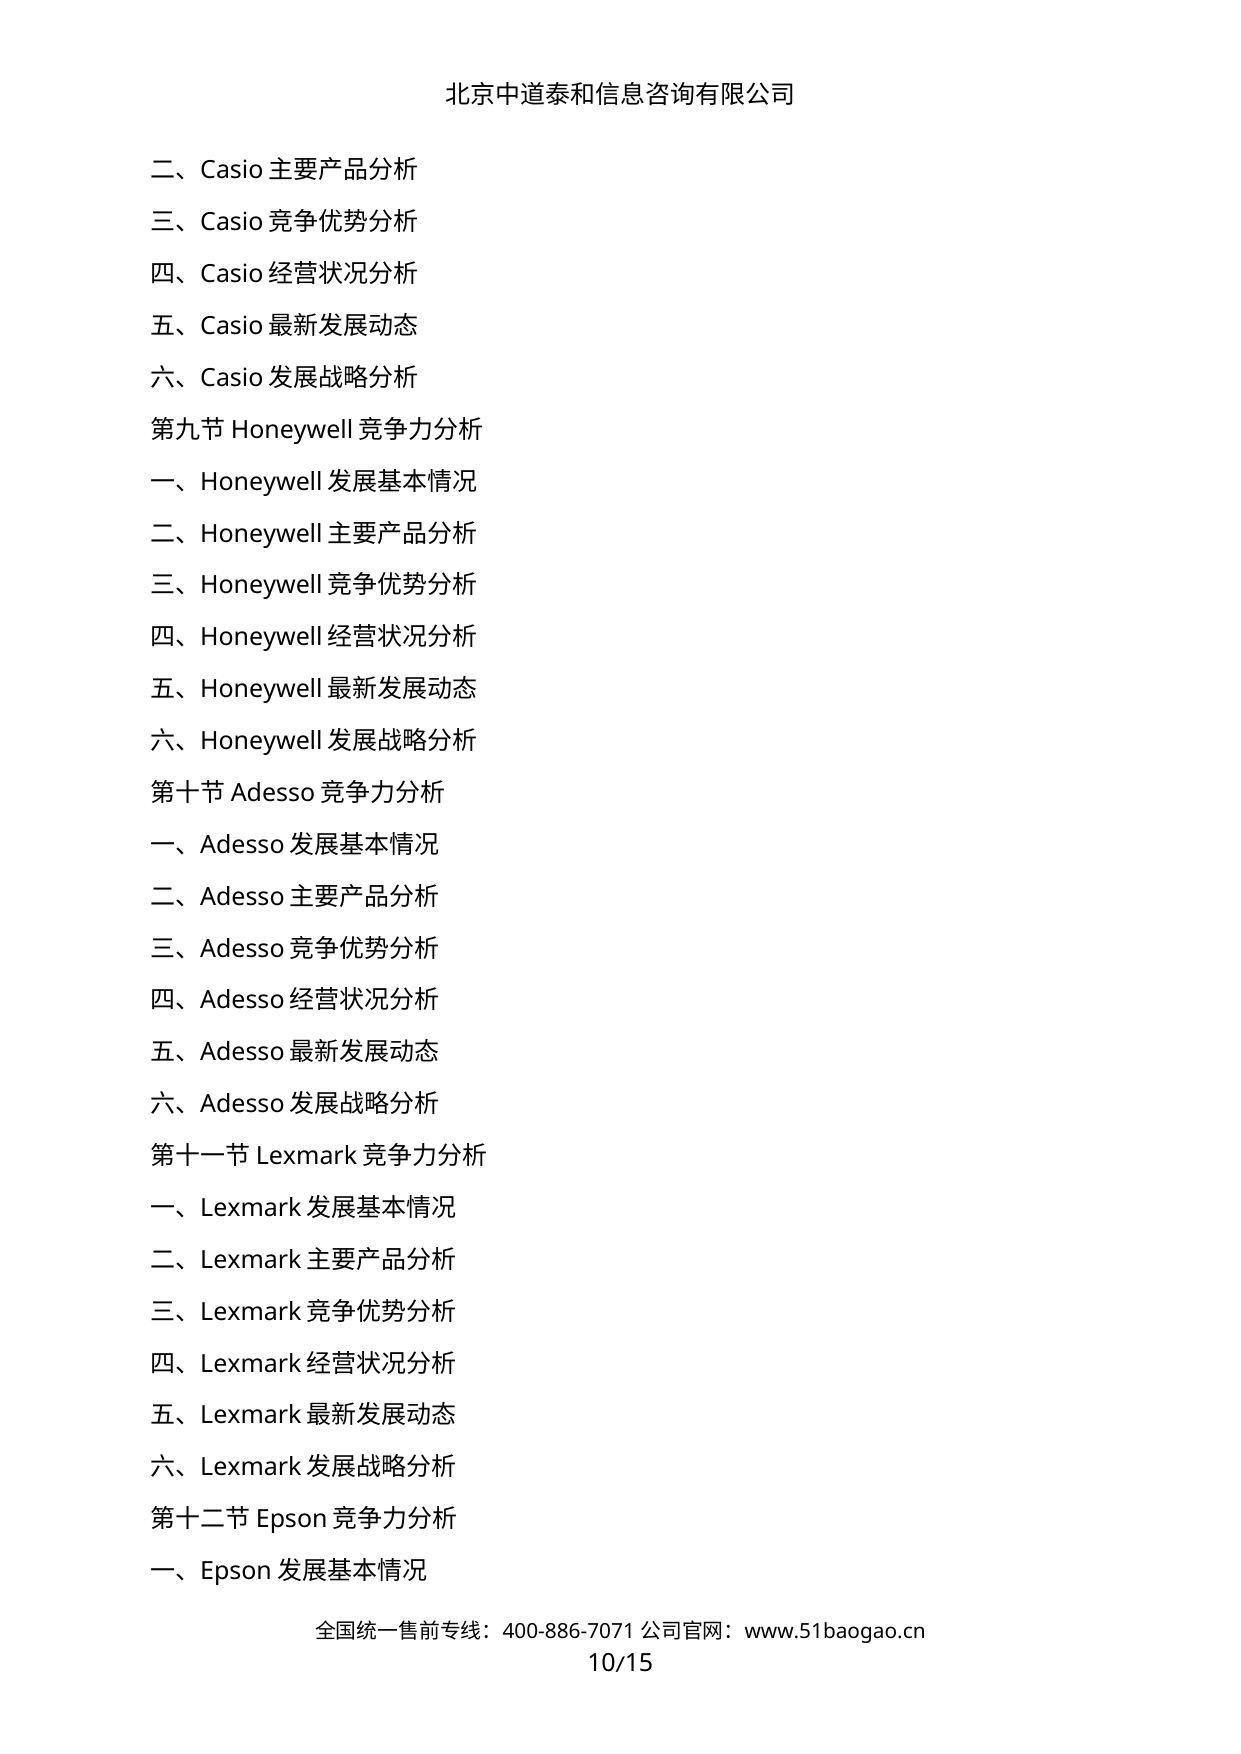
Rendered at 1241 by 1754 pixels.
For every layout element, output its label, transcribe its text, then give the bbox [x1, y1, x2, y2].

text 五、Honeywell最新发展动态 [150, 669, 1090, 705]
text 一、Honeywell发展基本情况 [150, 461, 1090, 497]
text 六、Lexmark发展战略分析 [150, 1447, 1090, 1483]
text 六、Honeywell发展战略分析 [150, 721, 1090, 757]
text 四、Adesso经营状况分析 [150, 980, 1090, 1016]
text 三、Honeywell竞争优势分析 [150, 565, 1090, 601]
text 一、Adesso发展基本情况 [150, 824, 1090, 861]
text 一、Epson发展基本情况 [150, 1551, 1090, 1587]
text 第十一节 Lexmark竞争力分析 [150, 1136, 1090, 1172]
text 二、Lexmark主要产品分析 [150, 1239, 1090, 1276]
text 五、Adesso最新发展动态 [150, 1032, 1090, 1068]
text 三、Adesso竞争优势分析 [150, 928, 1090, 964]
text 二、Adesso主要产品分析 [150, 876, 1090, 912]
text 一、Lexmark发展基本情况 [150, 1187, 1090, 1224]
text 第十节 Adesso竞争力分析 [150, 772, 1090, 809]
text 二、Honeywell主要产品分析 [150, 513, 1090, 549]
text 第九节 Honeywell竞争力分析 [150, 409, 1090, 446]
text 四、Casio经营状况分析 [150, 254, 1090, 290]
text 第十二节 Epson竞争力分析 [150, 1499, 1090, 1535]
text 四、Honeywell经营状况分析 [150, 617, 1090, 653]
text 四、Lexmark经营状况分析 [150, 1343, 1090, 1379]
text 五、Lexmark最新发展动态 [150, 1395, 1090, 1431]
text 三、Casio竞争优势分析 [150, 202, 1090, 238]
text 五、Casio最新发展动态 [150, 306, 1090, 342]
text 二、Casio主要产品分析 [150, 150, 1090, 186]
text 六、Adesso发展战略分析 [150, 1084, 1090, 1120]
text 六、Casio发展战略分析 [150, 357, 1090, 394]
text 三、Lexmark竞争优势分析 [150, 1291, 1090, 1327]
